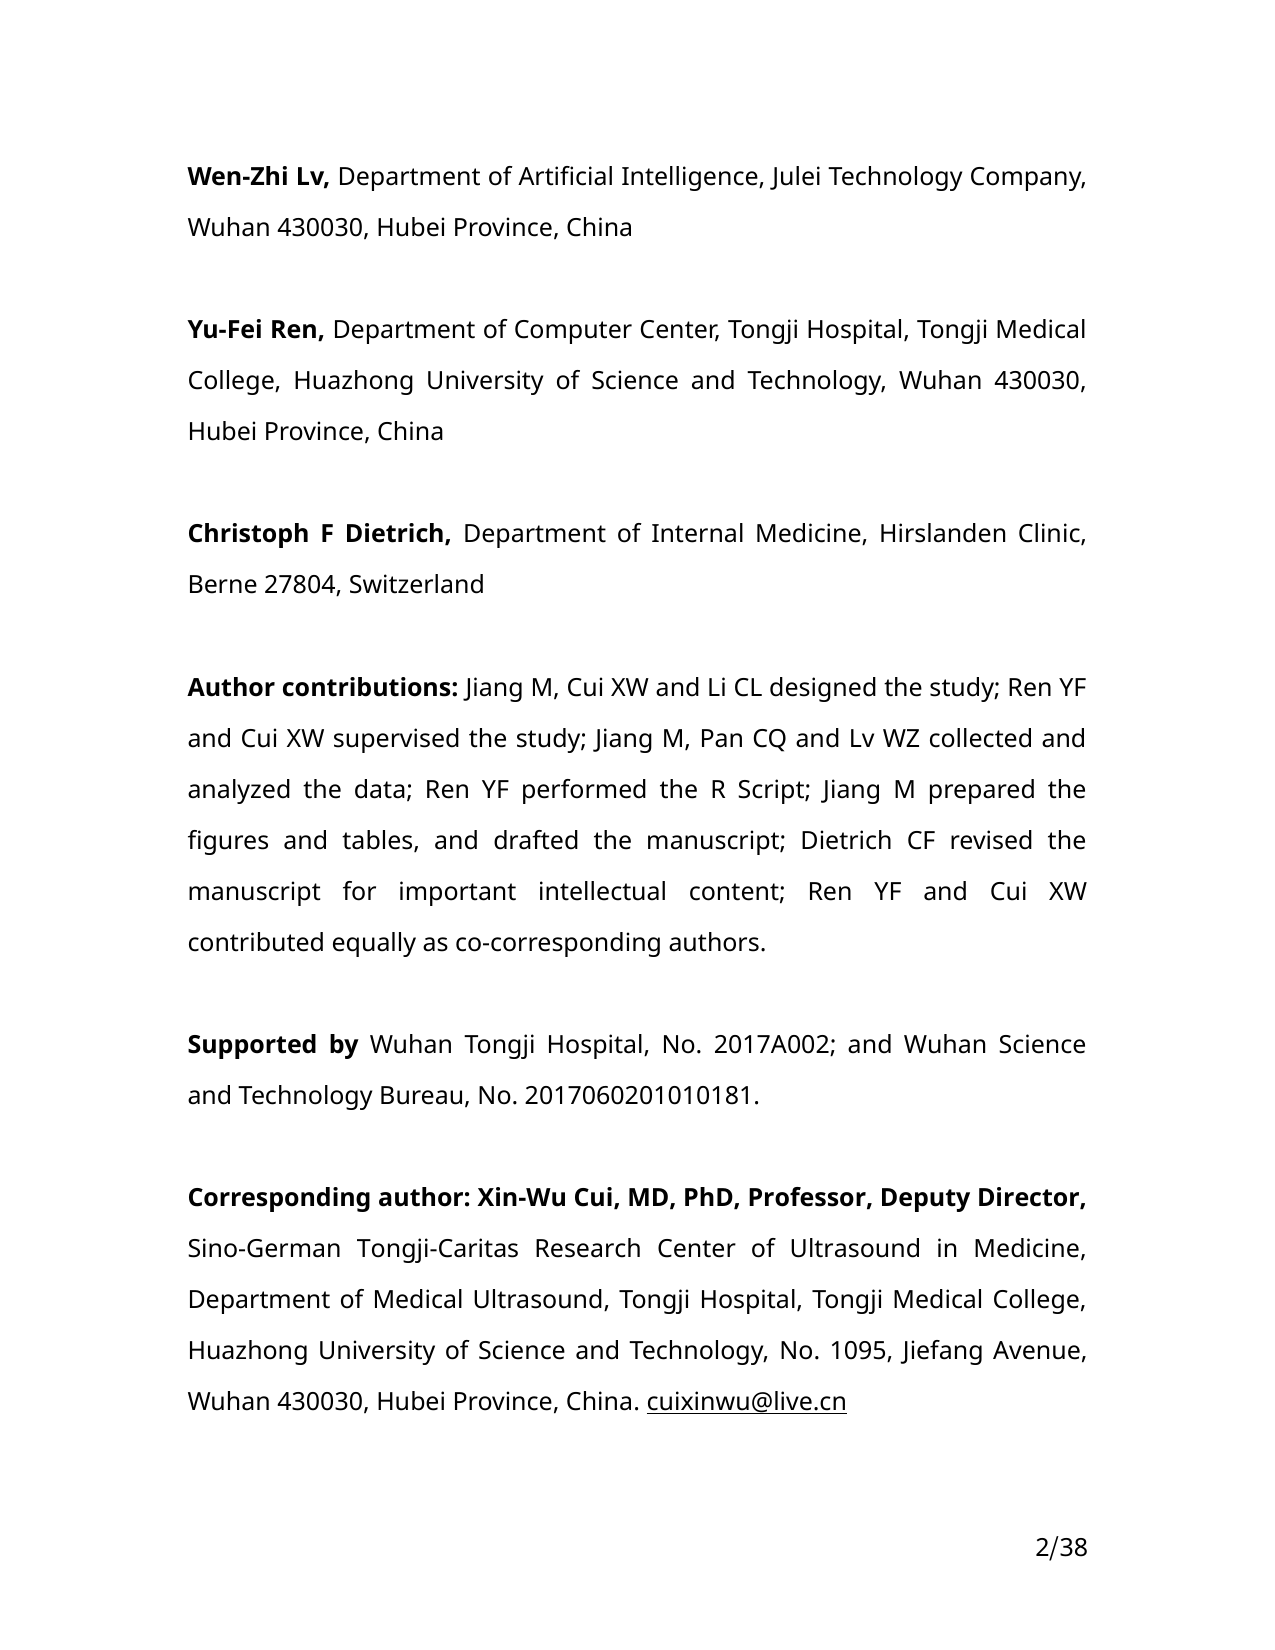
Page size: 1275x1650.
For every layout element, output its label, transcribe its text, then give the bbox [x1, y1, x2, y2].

text Author contributions: Jiang M, Cui XW and Li CL designed the study; Ren YF and Cui XW supervised the study; Jiang M, Pan CQ and Lv WZ collected and analyzed the data; Ren YF performed the R Script; Jiang M prepared the ﬁgures and tables, and drafted the manuscript; Dietrich CF revised the manuscript for important intellectual content; Ren YF and Cui XW contributed equally as co-corresponding authors. [187, 669, 1088, 958]
text Christoph F Dietrich, Department of Internal Medicine, Hirslanden Clinic, Berne 27804, Switzerland [187, 516, 1088, 601]
text Supported by Wuhan Tongji Hospital, No. 2017A002; and Wuhan Science and Technology Bureau, No. 2017060201010181. [187, 1026, 1088, 1112]
text Corresponding author: Xin-Wu Cui, MD, PhD, Professor, Deputy Director, Sino-German Tongji-Caritas Research Center of Ultrasound in Medicine, Department of Medical Ultrasound, Tongji Hospital, Tongji Medical College, Huazhong University of Science and Technology, No. 1095, Jiefang Avenue, Wuhan 430030, Hubei Province, China. cuixinwu@live.cn [187, 1179, 1088, 1418]
text Wen-Zhi Lv, Department of Artificial Intelligence, Julei Technology Company, Wuhan 430030, Hubei Province, China [187, 159, 1088, 244]
text Yu-Fei Ren, Department of Computer Center, Tongji Hospital, Tongji Medical College, Huazhong University of Science and Technology, Wuhan 430030, Hubei Province, China [187, 312, 1088, 448]
